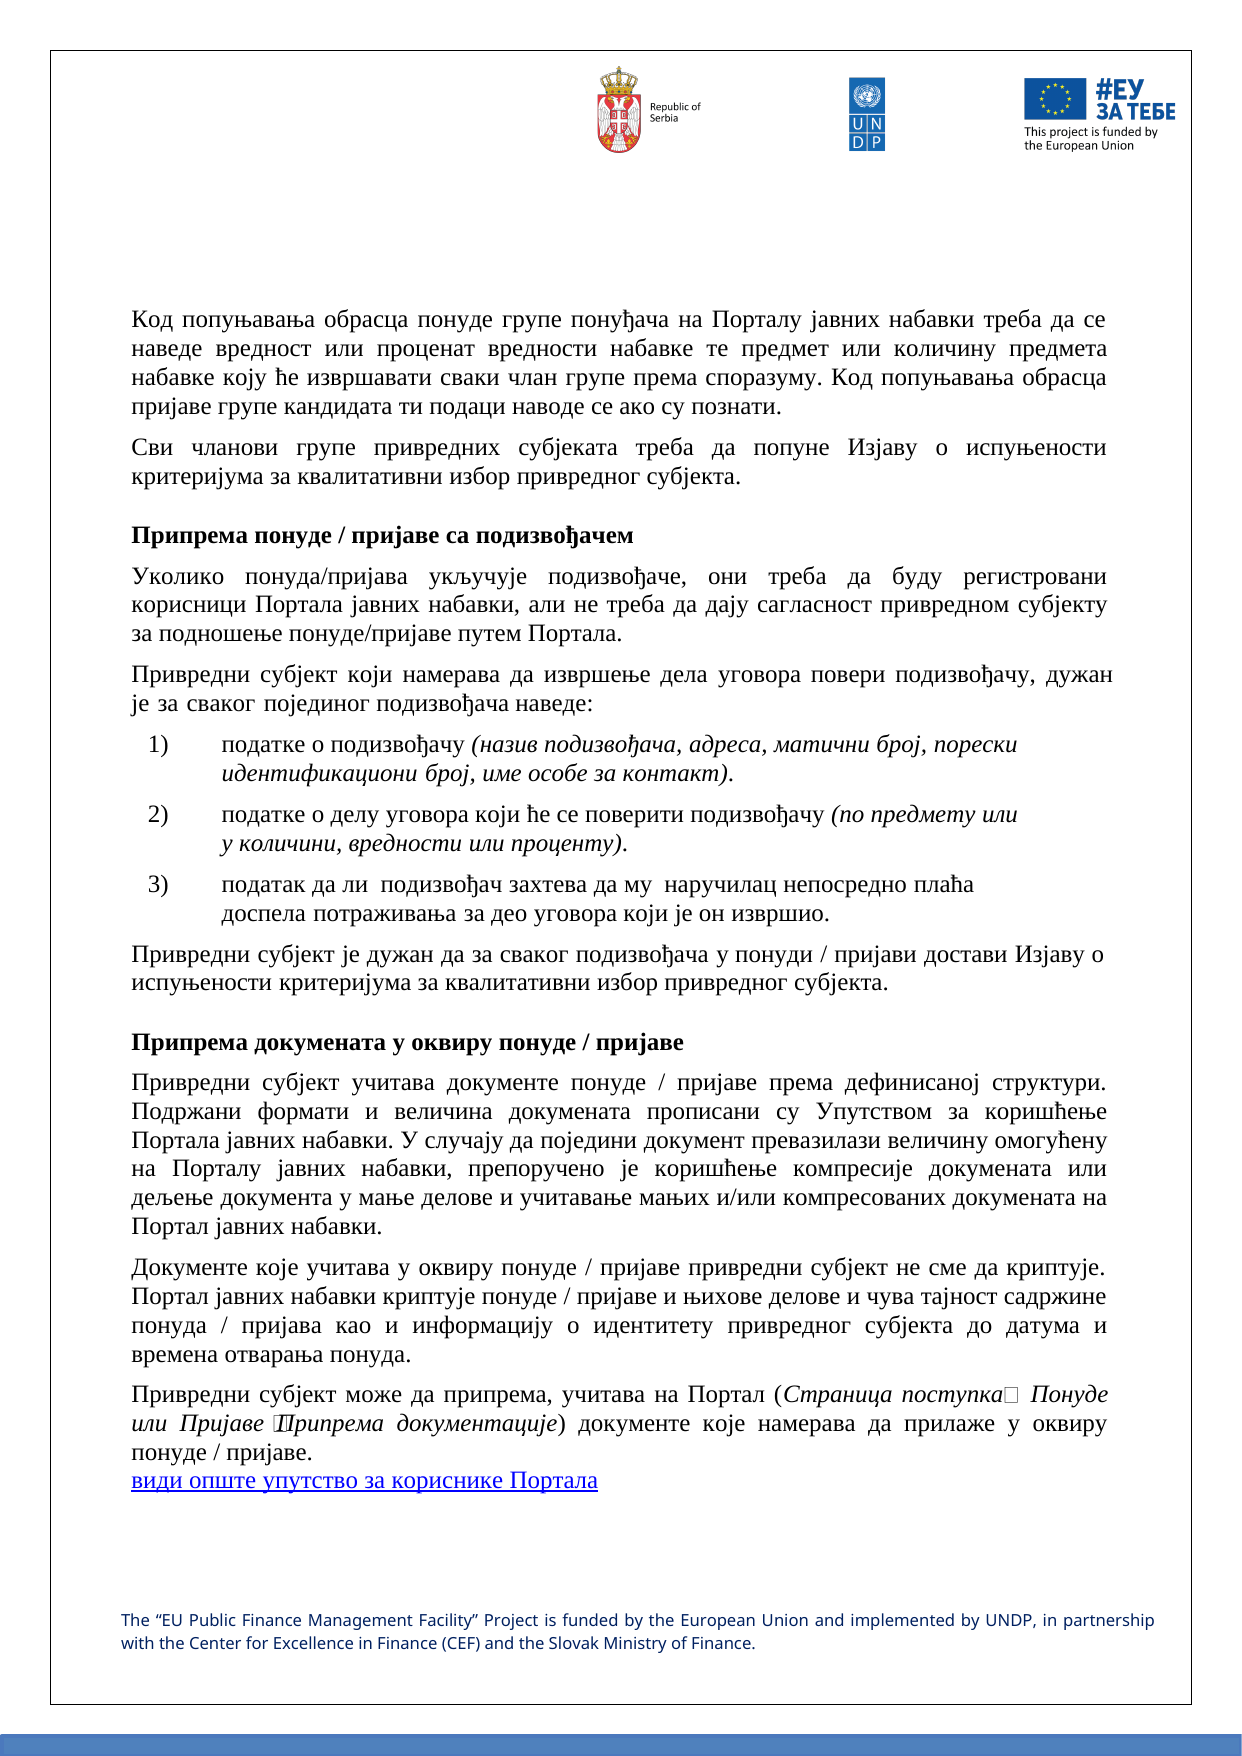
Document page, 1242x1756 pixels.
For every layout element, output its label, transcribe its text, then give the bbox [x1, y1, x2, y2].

picture [597, 66, 1176, 153]
text Код попуњавања обрасца понуде групе понуђача на Порталу јавних набавки треба да се наведе вредност или проценат вредности набавке те предмет или количину предмета набавке коју ће извршавати сваки члан групе према споразуму. Код попуњавања обрасца пријаве групе кандидата ти подаци наводе се ако су познати. [131, 304, 1108, 419]
text Привредни субјект је дужан да за сваког подизвођача у понуди / пријави достави Изјаву о испуњености критеријума за квалитативни избор привредног субјекта. [131, 940, 1156, 996]
list податке о делу уговора који ће се поверити подизвођачу (по предмету или у количини, вредности или проценту). [148, 799, 1021, 857]
text Сви чланови групе привредних субјеката треба да попуне Изјаву о испуњености критеријума за квалитативни избор привредног субјекта. [131, 432, 1107, 489]
text Привредни субјект који намерава да извршење дела уговора повери подизвођачу, дужан је за сваког појединог подизвођача наведе: [131, 659, 1113, 717]
subtitle Припрема докумената у оквиру понуде / пријаве [131, 1027, 1156, 1055]
text види опште упутство за кориснике Портала [131, 1466, 1156, 1494]
text Привредни субјект може да припрема, учитава на Портал (Страница поступка Понуде или Пријаве Припрема документације) документе које намерава да прилаже у оквиру понуде / пријаве. [131, 1379, 1108, 1466]
subtitle Припрема понуде / пријаве са подизвођачем [131, 520, 1156, 549]
list податке о подизвођачу (назив подизвођача, адреса, матични број, порески идентификациони број, име особе за контакт). [148, 729, 1021, 787]
list податак да ли подизвођач захтева да му наручилац непосредно плаћа доспела потраживања за део уговора који је он извршио. [148, 869, 1021, 927]
text Уколико понуда/пријава укључује подизвођаче, они треба да буду регистровани корисници Портала јавних набавки, али не треба да дају сагласност привредном субјекту за подношење понуде/пријаве путем Портала. [131, 561, 1107, 647]
text Привредни субјект учитава документе понуде / пријаве према дефинисаној структури. Подржани формати и величина докумената прописани су Упутством за коришћење Портала јавних набавки. У случају да поједини документ превазилази величину омогућену на Порталу јавних набавки, препоручено је коришћење компресије докумената или дељење документа у мање делове и учитавање мањих и/или компресованих докумената на Портал јавних набавки. [131, 1067, 1108, 1240]
text Документе које учитава у оквиру понуде / пријаве привредни субјект не сме да криптује. Портал јавних набавки криптује понуде / пријаве и њихове делове и чува тајност садржине понуда / пријава као и информацију о идентитету привредног субјекта до датума и времена отварања понуда. [131, 1252, 1107, 1367]
